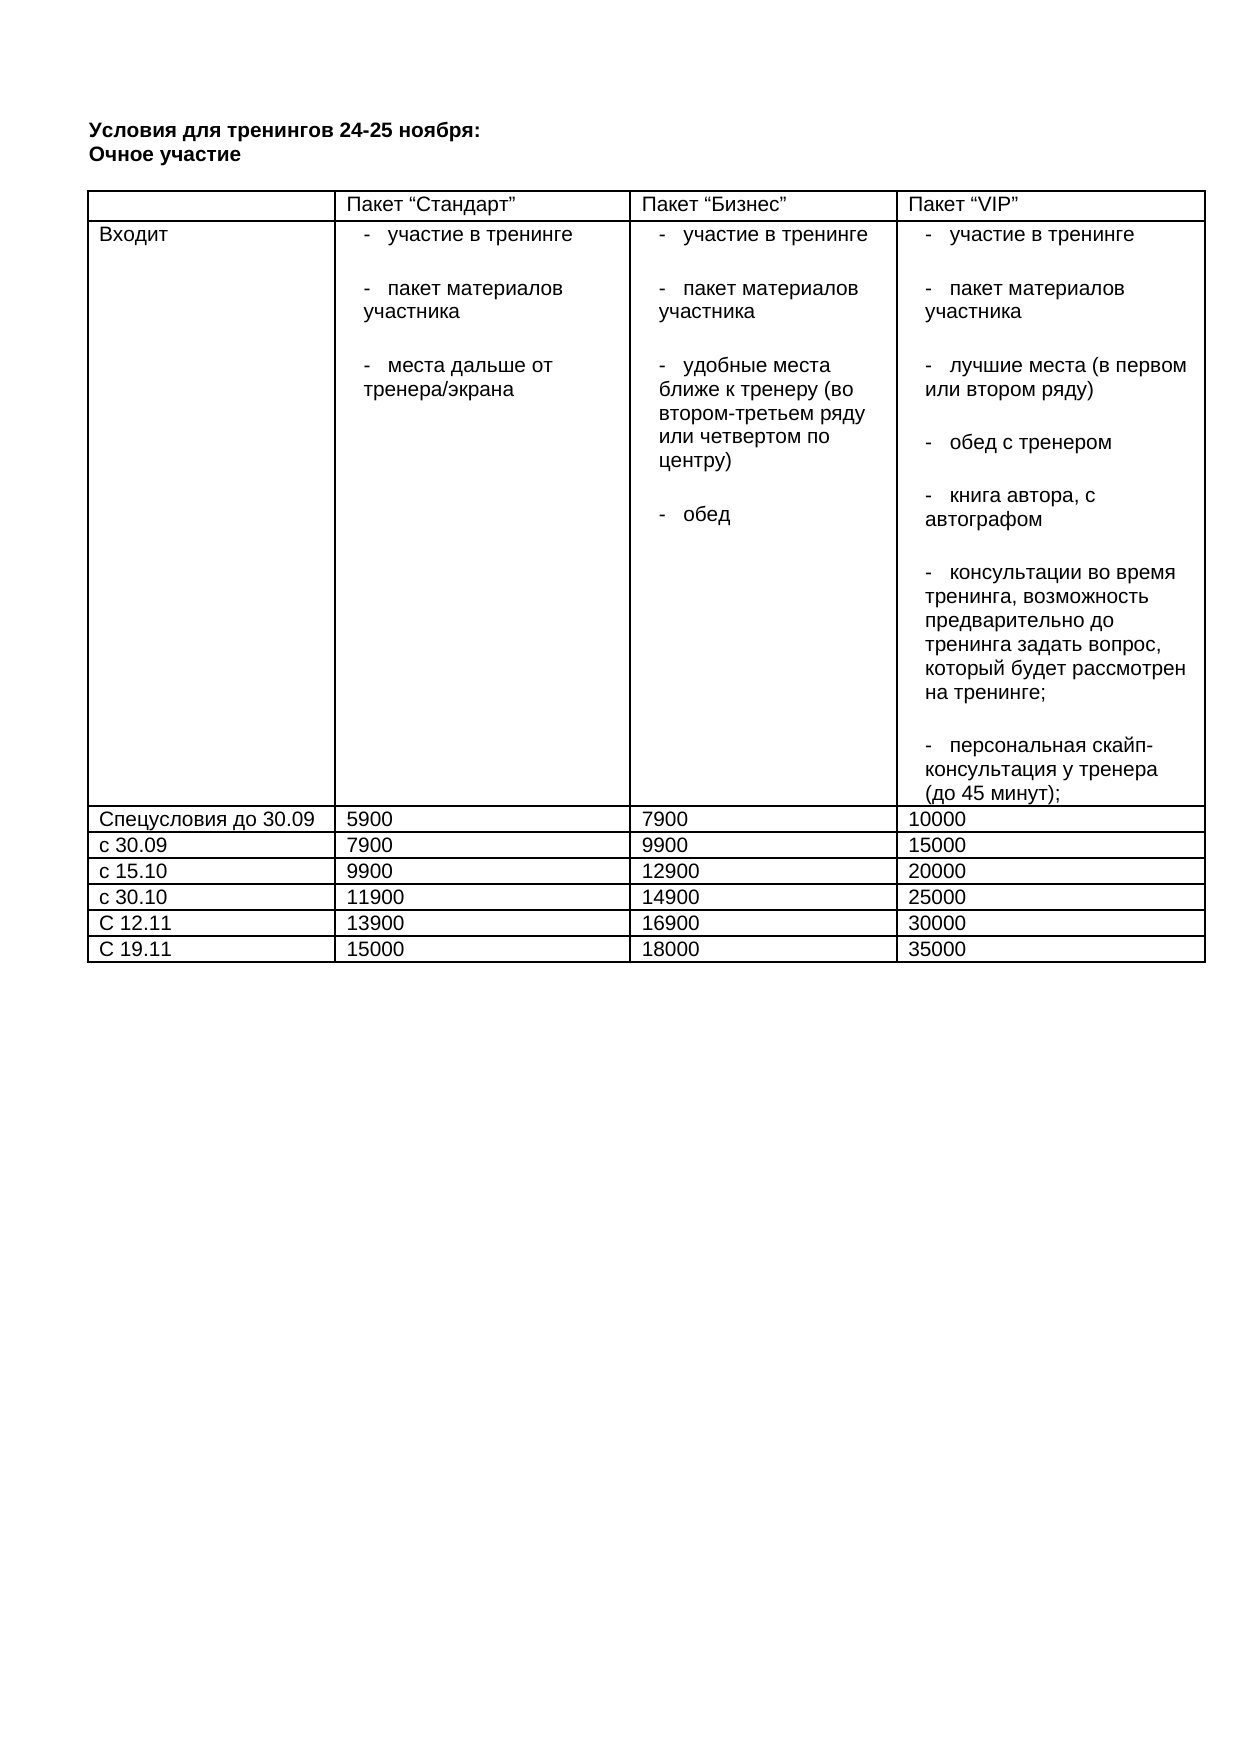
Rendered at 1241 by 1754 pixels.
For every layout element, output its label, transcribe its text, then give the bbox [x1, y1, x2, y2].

table_cell 7900 [336, 833, 629, 857]
table_cell 18000 [631, 937, 896, 961]
table_cell 7900 [631, 807, 896, 831]
table_cell с 30.09 [89, 833, 334, 857]
table_cell 10000 [898, 807, 1204, 831]
table_cell Спецусловия до 30.09 [89, 807, 334, 831]
table_cell с 30.10 [89, 885, 334, 909]
table_cell 12900 [631, 859, 896, 883]
table_cell 5900 [336, 807, 629, 831]
table_cell - участие в тренинге - пакет материалов участника - места дальше от тренера/экрана [336, 222, 629, 804]
table_cell 25000 [898, 885, 1204, 909]
table_cell С 19.11 [89, 937, 334, 961]
table_cell 16900 [631, 911, 896, 935]
table_cell 30000 [898, 911, 1204, 935]
text Условия для тренингов 24-25 ноября: [89, 118, 1196, 142]
table_cell 15000 [898, 833, 1204, 857]
table_header [89, 192, 334, 220]
table_cell с 15.10 [89, 859, 334, 883]
table_header Пакет “VIP” [898, 192, 1204, 220]
table_cell 20000 [898, 859, 1204, 883]
table_cell Входит [89, 222, 334, 804]
table_header Пакет “Бизнес” [631, 192, 896, 220]
table_cell С 12.11 [89, 911, 334, 935]
table_cell 11900 [336, 885, 629, 909]
table_cell - участие в тренинге - пакет материалов участника - лучшие места (в первом или втором ряду) - обед с тренером - книга автора, с автографом - консультации во время тренинга, возможность предварительно до тренинга задать вопрос, который будет рассмотрен на тренинге; - персональная скайп-консультация у тренера (до 45 минут); [898, 222, 1204, 804]
table_cell 14900 [631, 885, 896, 909]
table_cell 35000 [898, 937, 1204, 961]
table_header Пакет “Стандарт” [336, 192, 629, 220]
table_cell 9900 [631, 833, 896, 857]
table_cell 13900 [336, 911, 629, 935]
table_cell - участие в тренинге - пакет материалов участника - удобные места ближе к тренеру (во втором-третьем ряду или четвертом по центру) - обед [631, 222, 896, 804]
table_cell 9900 [336, 859, 629, 883]
table_cell 15000 [336, 937, 629, 961]
text Очное участие [89, 142, 1196, 166]
